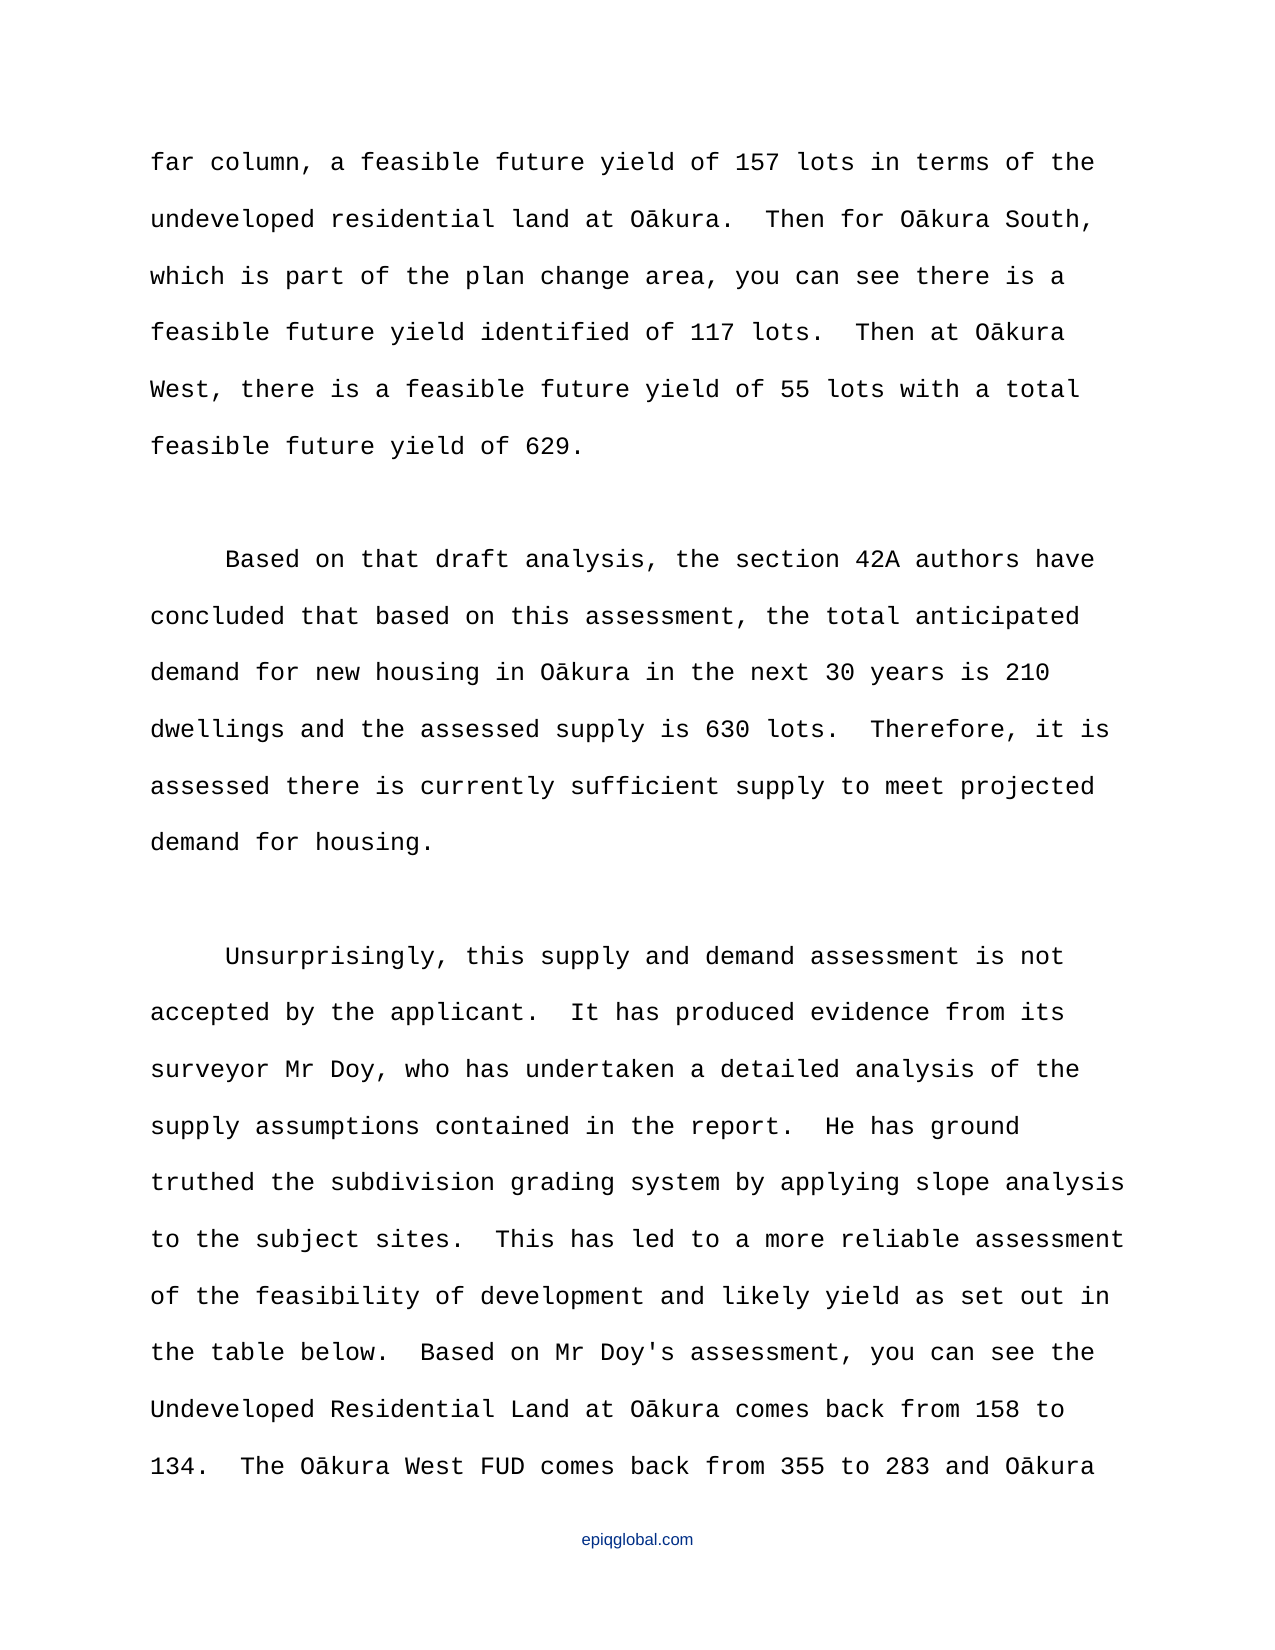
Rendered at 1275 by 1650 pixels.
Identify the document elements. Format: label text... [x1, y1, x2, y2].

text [150, 943, 1125, 1482]
text Based on that draft analysis, the section 42A authors have concluded that based on this assessment, the total anticipated demand for new housing in Oākura in the next 30 years is 210 dwellings and the assessed supply is 630 lots. Therefore, it is assessed there is currently sufficient supply to meet projected demand for housing. [150, 547, 1125, 858]
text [150, 150, 1125, 462]
